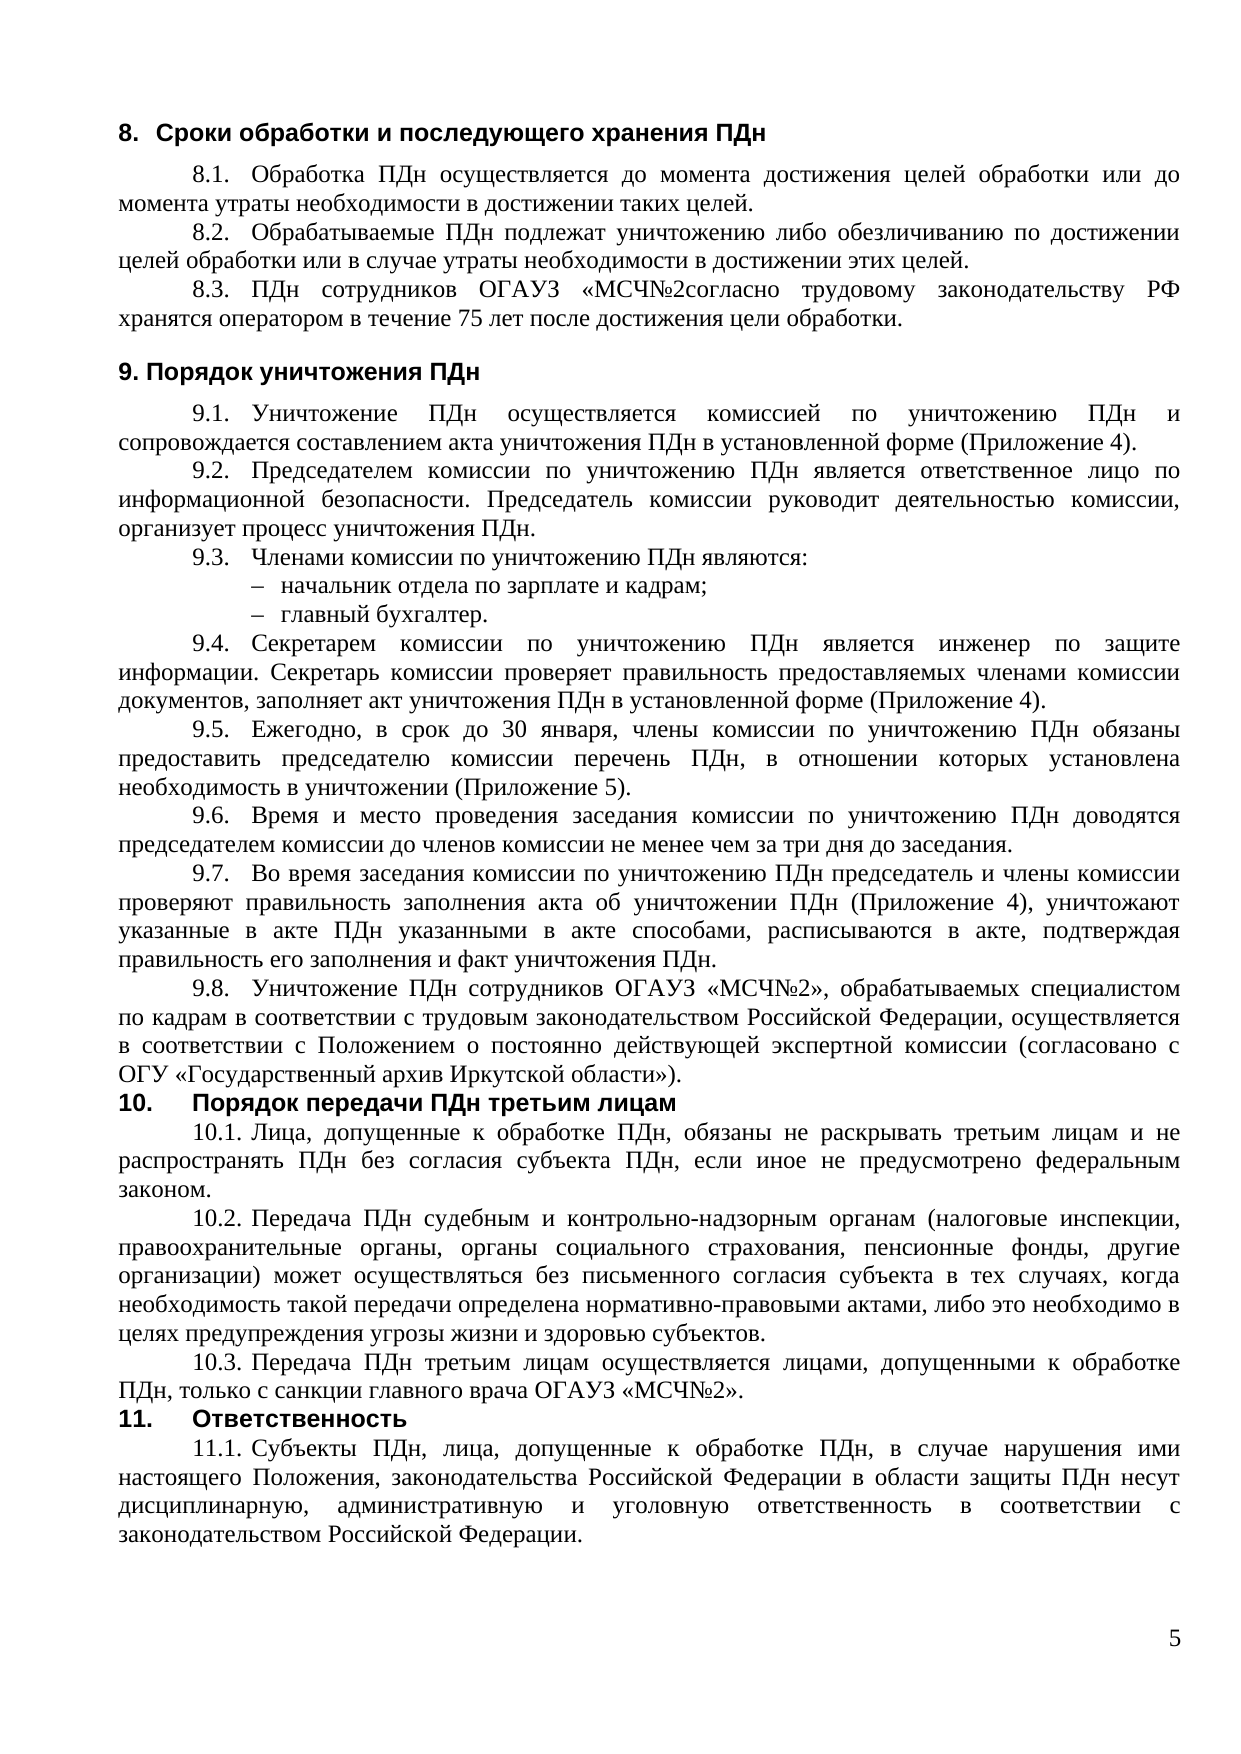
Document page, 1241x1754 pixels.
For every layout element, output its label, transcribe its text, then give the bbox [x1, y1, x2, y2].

list Ответственность [118, 1404, 1181, 1433]
list Субъекты ПДн, лица, допущенные к обработке ПДн, в случае нарушения ими настоящего Положения, законодательства Российской Федерации в области защиты ПДн несут дисциплинарную, административную и уголовную ответственность в соответствии с законодательством Российской Федерации. [118, 1433, 1181, 1548]
list Во время заседания комиссии по уничтожению ПДн председатель и члены комиссии проверяют правильность заполнения акта об уничтожении ПДн (Приложение 4), уничтожают указанные в акте ПДн указанными в акте способами, расписываются в акте, подтверждая правильность его заполнения и факт уничтожения ПДн. [118, 858, 1181, 973]
list главный бухгалтер. [118, 599, 1181, 628]
list Передача ПДн третьим лицам осуществляется лицами, допущенными к обработке ПДн, только с санкции главного врача ОГАУЗ «МСЧ№2». [118, 1347, 1181, 1404]
list Уничтожение ПДн сотрудников ОГАУЗ «МСЧ№2», обрабатываемых специалистом по кадрам в соответствии с трудовым законодательством Российской Федерации, осуществляется в соответствии с Положением о постоянно действующей экспертной комиссии (согласовано с ОГУ «Государственный архив Иркутской области»). [118, 973, 1181, 1088]
list Сроки обработки и последующего хранения ПДн [118, 118, 1181, 147]
list Председателем комиссии по уничтожению ПДн является ответственное лицо по информационной безопасности. Председатель комиссии руководит деятельностью комиссии, организует процесс уничтожения ПДн. [118, 456, 1181, 542]
list Членами комиссии по уничтожению ПДн являются: [118, 542, 1181, 571]
list начальник отдела по зарплате и кадрам; [118, 571, 1181, 599]
list Обрабатываемые ПДн подлежат уничтожению либо обезличиванию по достижении целей обработки или в случае утраты необходимости в достижении этих целей. [118, 217, 1181, 274]
list Ежегодно, в срок до 30 января, члены комиссии по уничтожению ПДн обязаны предоставить председателю комиссии перечень ПДн, в отношении которых установлена необходимость в уничтожении (Приложение 5). [118, 714, 1181, 801]
list Порядок передачи ПДн третьим лицам [118, 1088, 1181, 1117]
list Лица, допущенные к обработке ПДн, обязаны не раскрывать третьим лицам и не распространять ПДн без согласия субъекта ПДн, если иное не предусмотрено федеральным законом. [118, 1117, 1181, 1203]
list Время и место проведения заседания комиссии по уничтожению ПДн доводятся председателем комиссии до членов комиссии не менее чем за три дня до заседания. [118, 801, 1181, 858]
text 9. Порядок уничтожения ПДн [118, 357, 1181, 386]
list ПДн сотрудников ОГАУЗ «МСЧ№2согласно трудовому законодательству РФ хранятся оператором в течение 75 лет после достижения цели обработки. [118, 274, 1181, 332]
list Передача ПДн судебным и контрольно-надзорным органам (налоговые инспекции, правоохранительные органы, органы социального страхования, пенсионные фонды, другие организации) может осуществляться без письменного согласия субъекта в тех случаях, когда необходимость такой передачи определена нормативно-правовыми актами, либо это необходимо в целях предупреждения угрозы жизни и здоровью субъектов. [118, 1203, 1181, 1347]
list Секретарем комиссии по уничтожению ПДн является инженер по защите информации. Секретарь комиссии проверяет правильность предоставляемых членами комиссии документов, заполняет акт уничтожения ПДн в установленной форме (Приложение 4). [118, 628, 1181, 714]
list Обработка ПДн осуществляется до момента достижения целей обработки или до момента утраты необходимости в достижении таких целей. [118, 159, 1181, 217]
list Уничтожение ПДн осуществляется комиссией по уничтожению ПДн и сопровождается составлением акта уничтожения ПДн в установленной форме (Приложение 4). [118, 398, 1181, 456]
